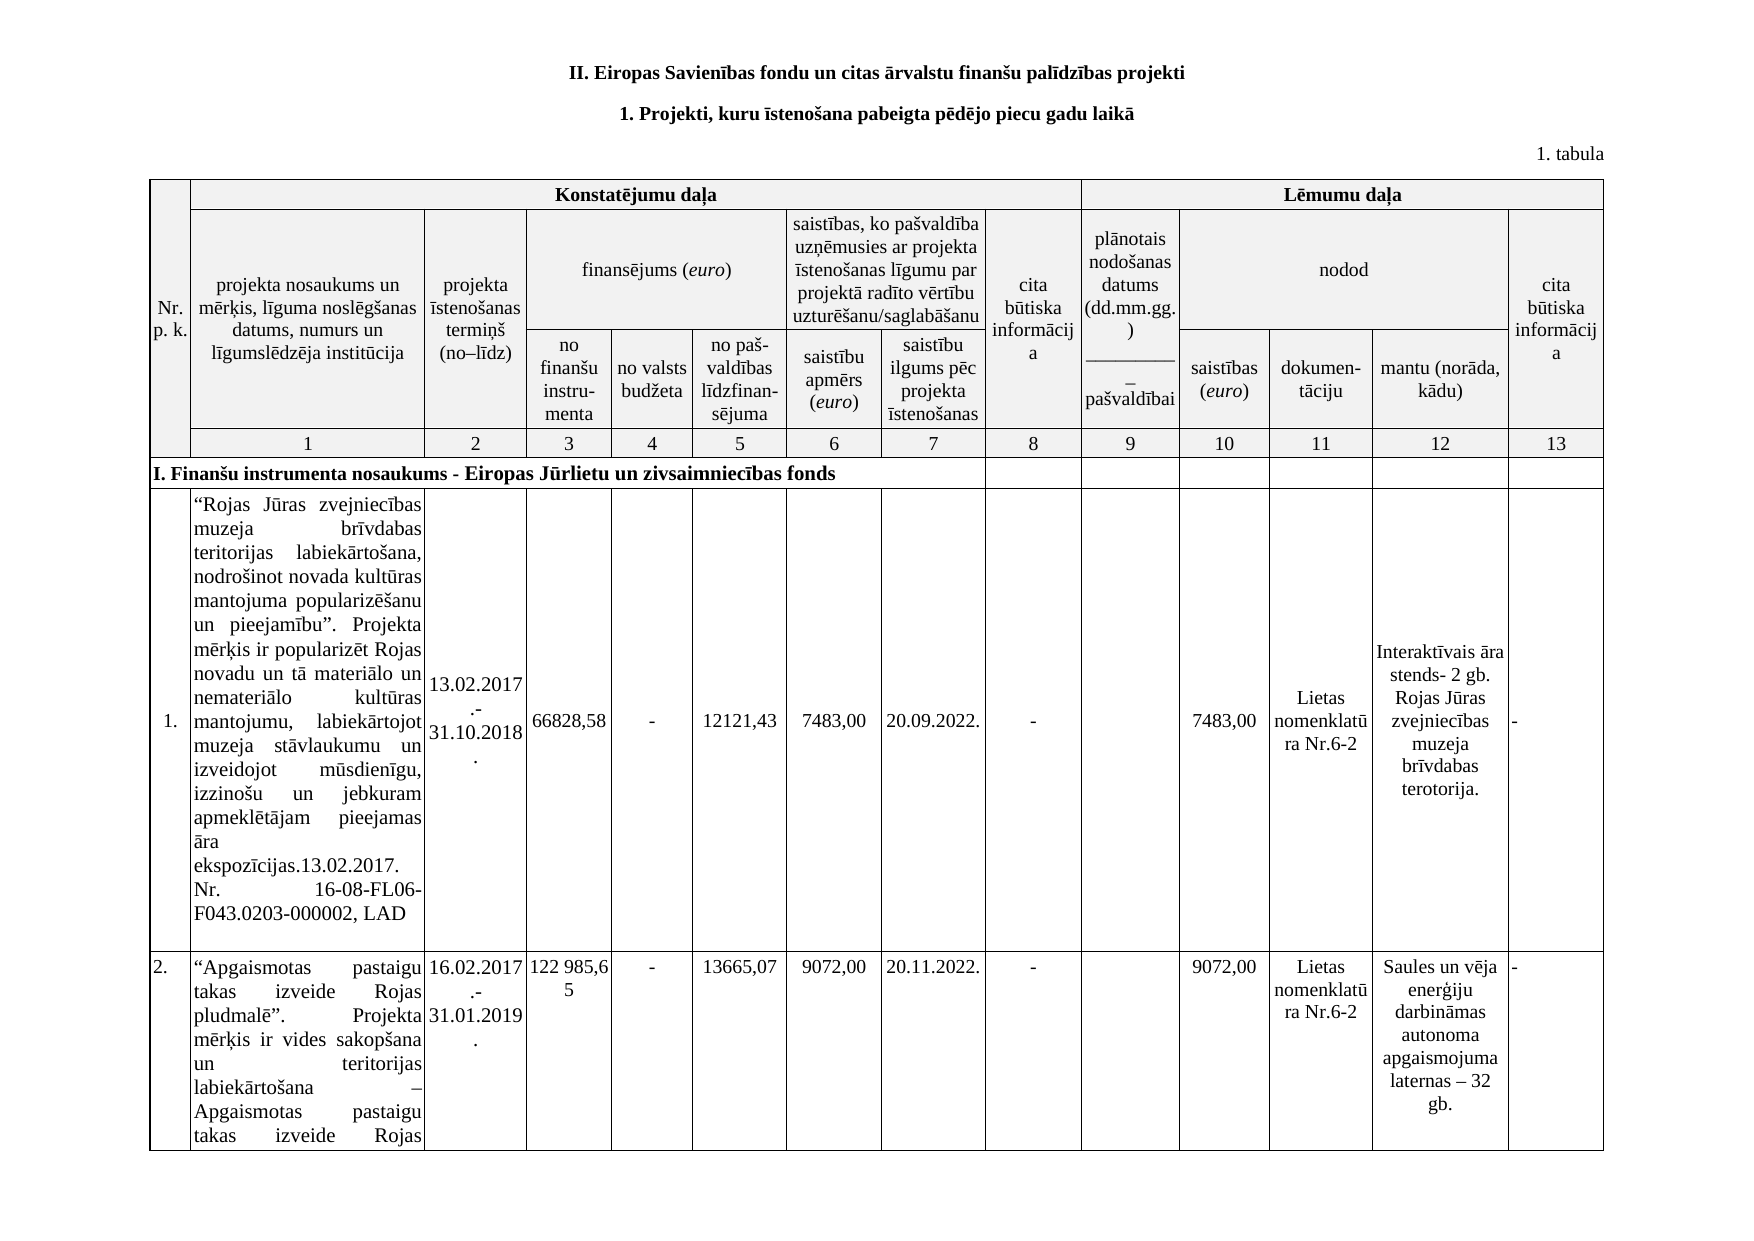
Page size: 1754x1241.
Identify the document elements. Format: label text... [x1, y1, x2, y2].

table_cell projekta īstenošanas termiņš (no–līdz) [425, 210, 526, 427]
table_cell 1 [191, 429, 424, 457]
table_cell finansējums (euro) [527, 210, 786, 329]
table_cell 20.11.2022. [882, 952, 985, 1150]
table_cell Lietas nomenklatūra Nr.6-2 [1270, 489, 1372, 951]
table_cell 12 [1373, 429, 1508, 457]
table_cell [1270, 952, 1372, 1150]
table_cell [1373, 458, 1508, 488]
table_cell 66828,58 [527, 489, 611, 951]
table_cell 3 [527, 429, 611, 457]
table_cell I. Finanšu instrumenta nosaukums - Eiropas Jūrlietu un zivsaimniecības fonds [151, 458, 985, 488]
table_cell saistību ilgums pēc projekta īstenošanas [882, 330, 985, 427]
table_cell 1. [151, 489, 190, 951]
table_cell 6 [787, 429, 881, 457]
table_cell [1270, 458, 1372, 488]
table_cell saistību apmērs (euro) [787, 330, 881, 427]
text II. Eiropas Savienības fondu un citas ārvalstu finanšu palīdzības projekti [150, 58, 1604, 85]
table_cell no valsts budžeta [612, 330, 692, 427]
table_cell 2. [151, 952, 190, 1150]
table_cell 7483,00 [787, 489, 881, 951]
table_cell dokumentāciju [1270, 330, 1372, 427]
table_cell 2 [425, 429, 526, 457]
table_cell plānotais nodošanas datums (dd.mm.gg.) __________ pašvaldībai [1082, 210, 1179, 427]
table_cell saistības (euro) [1180, 330, 1269, 427]
table_cell - [986, 952, 1081, 1150]
table_cell 13665,07 [693, 952, 786, 1150]
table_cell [425, 952, 526, 1150]
table_cell 9072,00 [1180, 952, 1269, 1150]
table_cell 13.02.2017.-31.10.2018. [425, 489, 526, 951]
table_cell 10 [1180, 429, 1269, 457]
table_header Lēmumu daļa [1082, 180, 1603, 208]
table_cell 20.09.2022. [882, 489, 985, 951]
table_cell 13 [1509, 429, 1603, 457]
table_cell cita būtiska informācija [986, 210, 1081, 427]
table_cell [1509, 458, 1603, 488]
table_cell “Rojas Jūras zvejniecības muzeja brīvdabas teritorijas labiekārtošana, nodrošinot novada kultūras mantojuma popularizēšanu un pieejamību”. Projekta mērķis ir popularizēt Rojas novadu un tā materiālo un nemateriālo kultūras mantojumu, labiekārtojot muzeja stāvlaukumu un izveidojot mūsdienīgu, izzinošu un jebkuram apmeklētājam pieejamas āra ekspozīcijas.13.02.2017. Nr. 16-08-FL06-F043.0203-000002, LAD [191, 489, 424, 951]
table_cell - [612, 952, 692, 1150]
table_cell - [986, 489, 1081, 951]
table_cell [191, 952, 424, 1150]
table_cell - [1509, 952, 1603, 1150]
table_cell saistības, ko pašvaldība uzņēmusies ar projekta īstenošanas līgumu par projektā radīto vērtību uzturēšanu/saglabāšanu [787, 210, 985, 329]
table_header Konstatējumu daļa [191, 180, 1081, 208]
table_cell 122 985,65 [527, 952, 611, 1150]
table_cell 12121,43 [693, 489, 786, 951]
table_header Nr. p. k. [151, 180, 190, 457]
table_cell no pašvaldības līdzfinansējuma [693, 330, 786, 427]
table_cell 11 [1270, 429, 1372, 457]
table_cell [1082, 458, 1179, 488]
table_cell [1180, 458, 1269, 488]
table_cell no finanšu instrumenta [527, 330, 611, 427]
table_cell 5 [693, 429, 786, 457]
table_cell - [612, 489, 692, 951]
table_cell [1082, 489, 1179, 951]
table_cell cita būtiska informācija [1509, 210, 1603, 427]
table_cell 7483,00 [1180, 489, 1269, 951]
table_cell [1082, 952, 1179, 1150]
table_cell 8 [986, 429, 1081, 457]
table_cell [1373, 952, 1508, 1150]
table_cell 4 [612, 429, 692, 457]
table_cell Interaktīvais āra stends- 2 gb. Rojas Jūras zvejniecības muzeja brīvdabas terotorija. [1373, 489, 1508, 951]
table_cell 9072,00 [787, 952, 881, 1150]
table_cell [986, 458, 1081, 488]
table_cell 9 [1082, 429, 1179, 457]
table_cell nodod [1180, 210, 1508, 329]
table_cell projekta nosaukums un mērķis, līguma noslēgšanas datums, numurs un līgumslēdzēja institūcija [191, 210, 424, 427]
table_cell - [1509, 489, 1603, 951]
table_cell 7 [882, 429, 985, 457]
text 1. tabula [150, 139, 1604, 166]
table_cell mantu (norāda, kādu) [1373, 330, 1508, 427]
text 1. Projekti, kuru īstenošana pabeigta pēdējo piecu gadu laikā [150, 98, 1604, 126]
